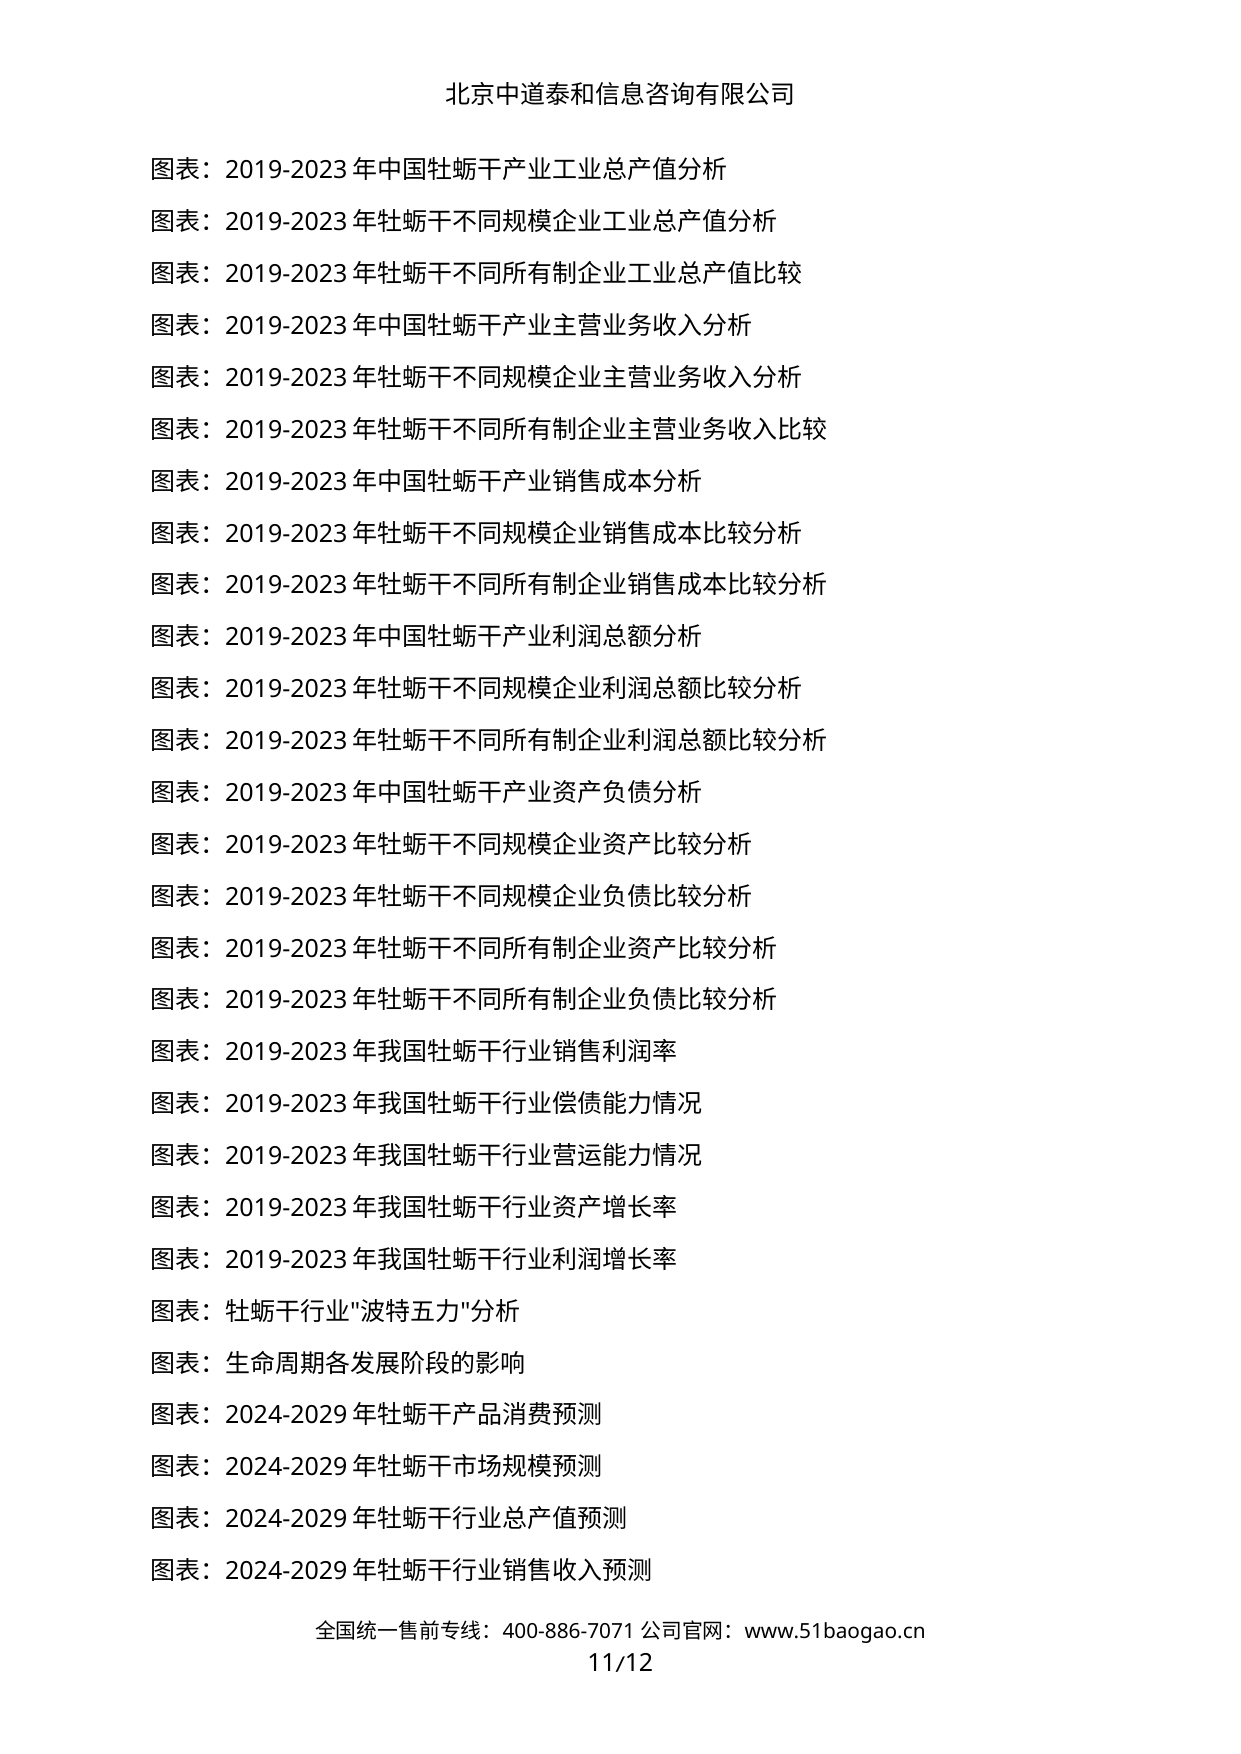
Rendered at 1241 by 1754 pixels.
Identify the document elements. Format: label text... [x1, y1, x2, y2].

text 图表：2019-2023年中国牡蛎干产业主营业务收入分析 [150, 306, 1090, 342]
text 图表：2019-2023年中国牡蛎干产业资产负债分析 [150, 772, 1090, 809]
text 图表：2019-2023年牡蛎干不同规模企业负债比较分析 [150, 876, 1090, 912]
text 图表：2019-2023年牡蛎干不同所有制企业销售成本比较分析 [150, 565, 1090, 601]
text 图表：2019-2023年牡蛎干不同规模企业利润总额比较分析 [150, 669, 1090, 705]
text 图表：2019-2023年牡蛎干不同所有制企业工业总产值比较 [150, 254, 1090, 290]
text 图表：2019-2023年牡蛎干不同所有制企业主营业务收入比较 [150, 409, 1090, 446]
text 图表：2024-2029年牡蛎干行业总产值预测 [150, 1499, 1090, 1535]
text 图表：2019-2023年我国牡蛎干行业营运能力情况 [150, 1136, 1090, 1172]
text 图表：2019-2023年牡蛎干不同规模企业主营业务收入分析 [150, 357, 1090, 394]
text 图表：2019-2023年牡蛎干不同规模企业资产比较分析 [150, 824, 1090, 861]
text 图表：2019-2023年牡蛎干不同规模企业工业总产值分析 [150, 202, 1090, 238]
text 图表：2019-2023年中国牡蛎干产业销售成本分析 [150, 461, 1090, 497]
text 图表：生命周期各发展阶段的影响 [150, 1343, 1090, 1379]
text 图表：2019-2023年我国牡蛎干行业资产增长率 [150, 1187, 1090, 1224]
text 图表：2024-2029年牡蛎干市场规模预测 [150, 1447, 1090, 1483]
text 图表：2024-2029年牡蛎干产品消费预测 [150, 1395, 1090, 1431]
text 图表：2019-2023年中国牡蛎干产业利润总额分析 [150, 617, 1090, 653]
text 图表：2019-2023年牡蛎干不同所有制企业资产比较分析 [150, 928, 1090, 964]
text 图表：2019-2023年中国牡蛎干产业工业总产值分析 [150, 150, 1090, 186]
text 图表：牡蛎干行业"波特五力"分析 [150, 1291, 1090, 1327]
text 图表：2019-2023年我国牡蛎干行业销售利润率 [150, 1032, 1090, 1068]
text 图表：2019-2023年我国牡蛎干行业偿债能力情况 [150, 1084, 1090, 1120]
text 图表：2019-2023年牡蛎干不同规模企业销售成本比较分析 [150, 513, 1090, 549]
text 图表：2024-2029年牡蛎干行业销售收入预测 [150, 1551, 1090, 1587]
text 图表：2019-2023年我国牡蛎干行业利润增长率 [150, 1239, 1090, 1276]
text 图表：2019-2023年牡蛎干不同所有制企业利润总额比较分析 [150, 721, 1090, 757]
text 图表：2019-2023年牡蛎干不同所有制企业负债比较分析 [150, 980, 1090, 1016]
